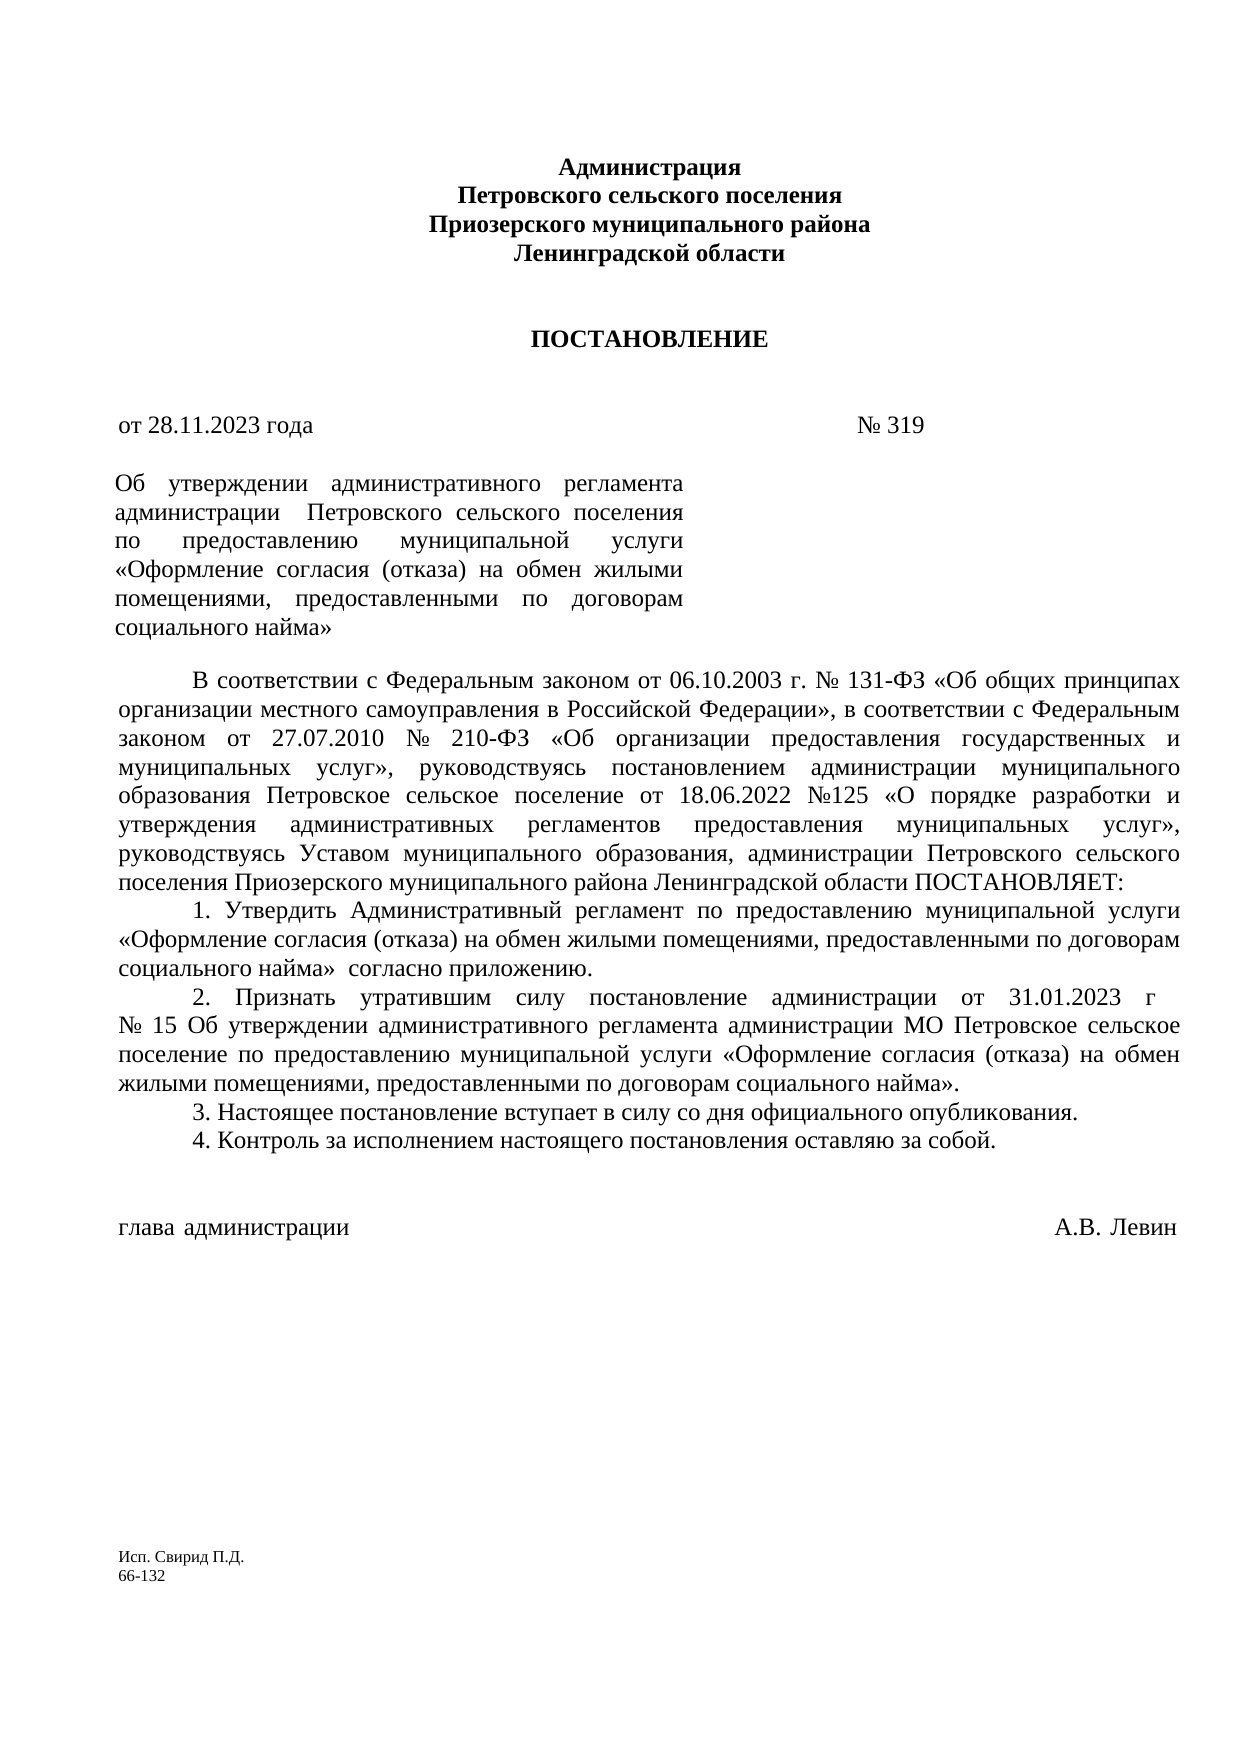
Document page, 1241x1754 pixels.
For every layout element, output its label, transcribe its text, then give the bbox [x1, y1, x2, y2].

text 1. Утвердить Административный регламент по предоставлению муниципальной услуги «Оформление согласия (отказа) на обмен жилыми помещениями, предоставленными по договорам социального найма» согласно приложению. [118, 895, 1181, 982]
text Петровского сельского поселения [118, 180, 1181, 209]
text Исп. Свирид П.Д. [118, 1546, 1181, 1566]
table_header Об утверждении административного регламента администрации Петровского сельского поселения по предоставлению муниципальной услуги «Оформление согласия (отказа) на обмен жилыми помещениями, предоставленными по договорам социального найма» [103, 468, 695, 665]
text 4. Контроль за исполнением настоящего постановления оставляю за собой. [118, 1125, 1181, 1154]
text ПОСТАНОВЛЕНИЕ [118, 324, 1181, 353]
text В соответствии с Федеральным законом от 06.10.2003 г. № 131-ФЗ «Об общих принципах организации местного самоуправления в Российской Федерации», в соответствии с Федеральным законом от 27.07.2010 № 210-ФЗ «Об организации предоставления государственных и муниципальных услуг», руководствуясь постановлением администрации муниципального образования Петровское сельское поселение от 18.06.2022 №125 «О порядке разработки и утверждения административных регламентов предоставления муниципальных услуг», руководствуясь Уставом муниципального образования, администрации Петровского сельского поселения Приозерского муниципального района Ленинградской области ПОСТАНОВЛЯЕТ: [118, 665, 1181, 895]
text от 28.11.2023 года № 319 [118, 410, 1181, 439]
text 3. Настоящее постановление вступает в силу со дня официального опубликования. [118, 1097, 1181, 1125]
text 2. Признать утратившим силу постановление администрации от 31.01.2023 г № 15 Об утверждении административного регламента администрации МО Петровское сельское поселение по предоставлению муниципальной услуги «Оформление согласия (отказа) на обмен жилыми помещениями, предоставленными по договорам социального найма». [118, 982, 1181, 1097]
text Администрация [118, 152, 1181, 180]
text глава администрации А.В. Левин [118, 1212, 1181, 1268]
text Приозерского муниципального района [118, 209, 1181, 238]
text Ленинградской области [118, 238, 1181, 267]
text 66-132 [118, 1566, 1181, 1585]
